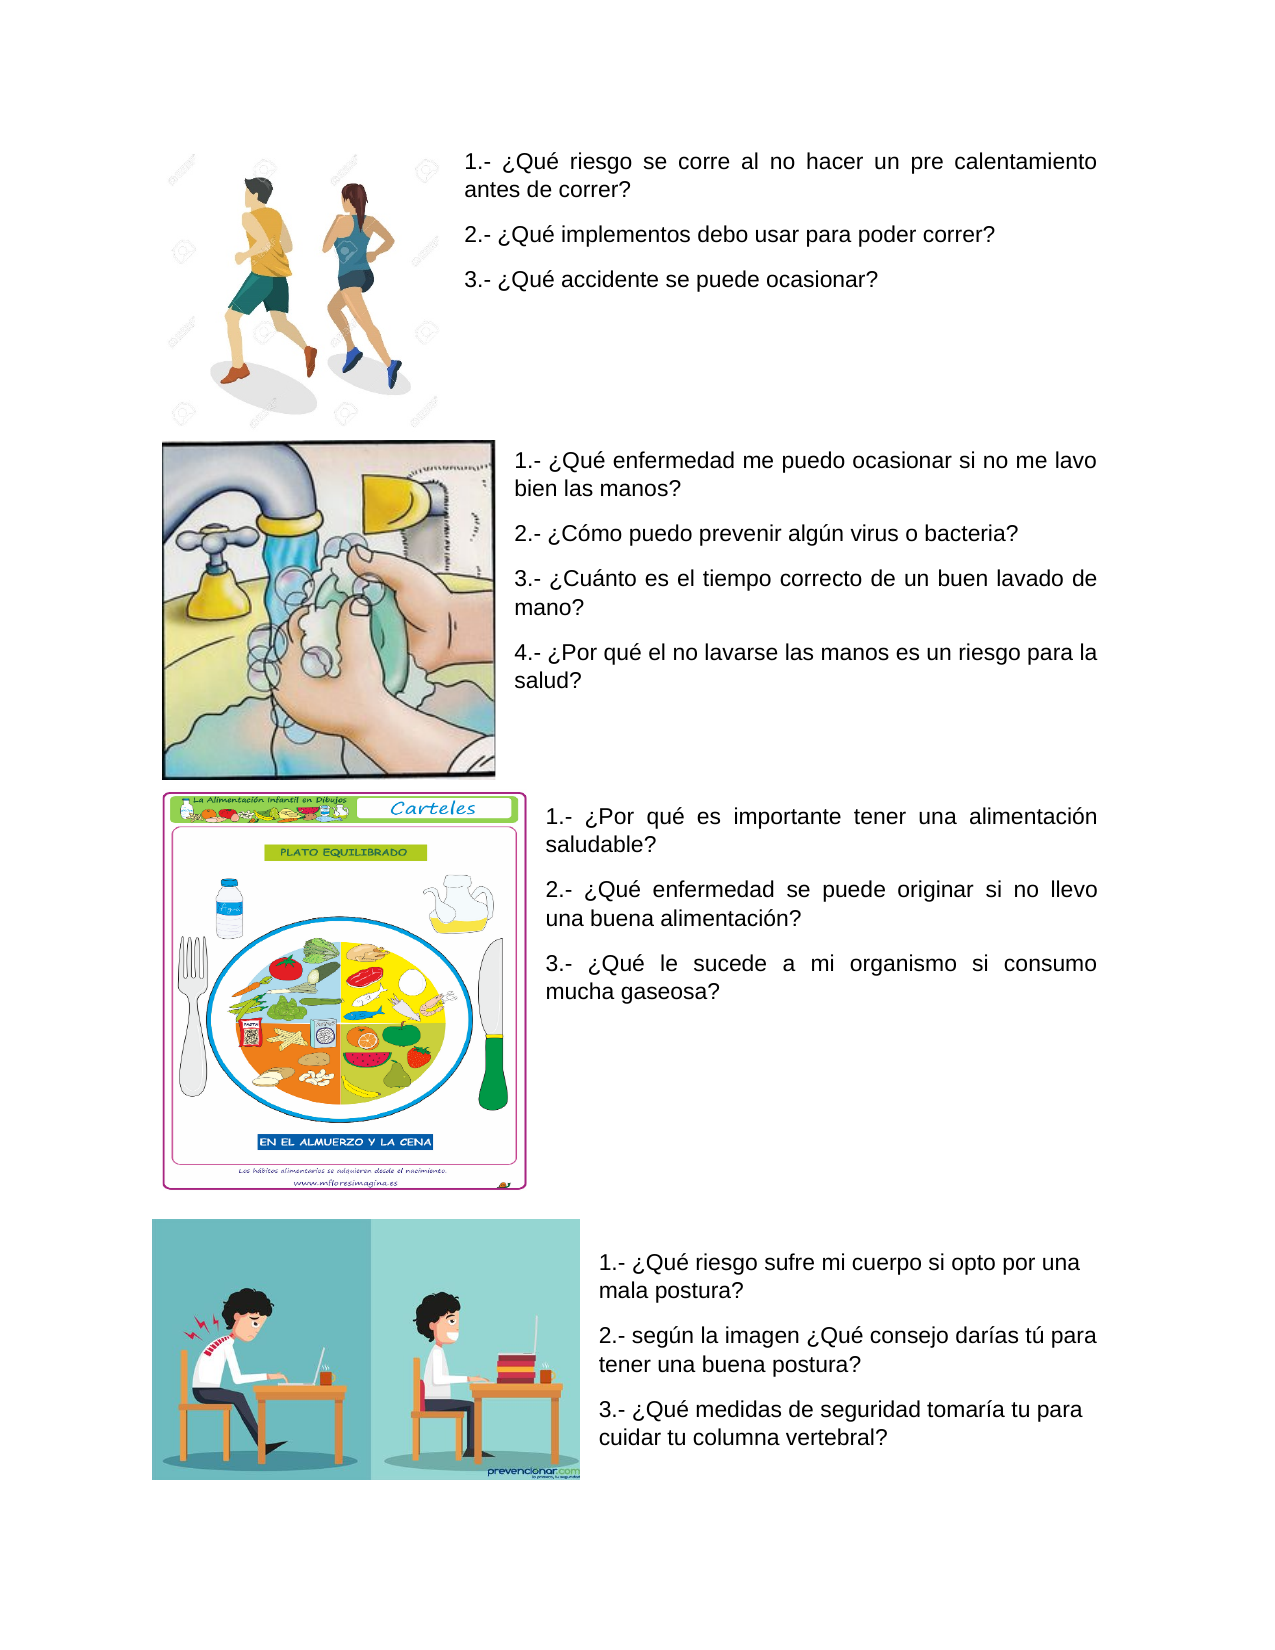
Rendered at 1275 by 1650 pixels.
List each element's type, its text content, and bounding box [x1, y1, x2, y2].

text 2.- ¿Cómo puedo prevenir algún virus o bacteria? [495, 520, 1098, 547]
text 1.- ¿Qué riesgo sufre mi cuerpo si opto por una mala postura? [579, 1249, 1098, 1303]
picture [161, 147, 445, 432]
text 1.- ¿Qué riesgo se corre al no hacer un pre calentamiento antes de correr? [445, 148, 1098, 202]
text 1.- ¿Qué enfermedad me puedo ocasionar si no me lavo bien las manos? [495, 447, 1098, 501]
text 2.- ¿Qué enfermedad se puede originar si no llevo una buena alimentación? [527, 876, 1098, 931]
text 3.- ¿Qué medidas de seguridad tomaría tu para cuidar tu columna vertebral? [579, 1396, 1098, 1451]
text 3.- ¿Cuánto es el tiempo correcto de un buen lavado de mano? [495, 565, 1098, 620]
text 4.- ¿Por qué el no lavarse las manos es un riesgo para la salud? [495, 639, 1098, 694]
picture [151, 1219, 579, 1479]
text 2.- según la imagen ¿Qué consejo darías tú para tener una buena postura? [579, 1322, 1098, 1377]
text 3.- ¿Qué le sucede a mi organismo si consumo mucha gaseosa? [527, 950, 1098, 1004]
text 1.- ¿Por qué es importante tener una alimentación saludable? [527, 803, 1098, 857]
picture [161, 440, 495, 777]
text 3.- ¿Qué accidente se puede ocasionar? [445, 266, 1098, 293]
text 2.- ¿Qué implementos debo usar para poder correr? [445, 221, 1098, 247]
picture [161, 789, 527, 1190]
